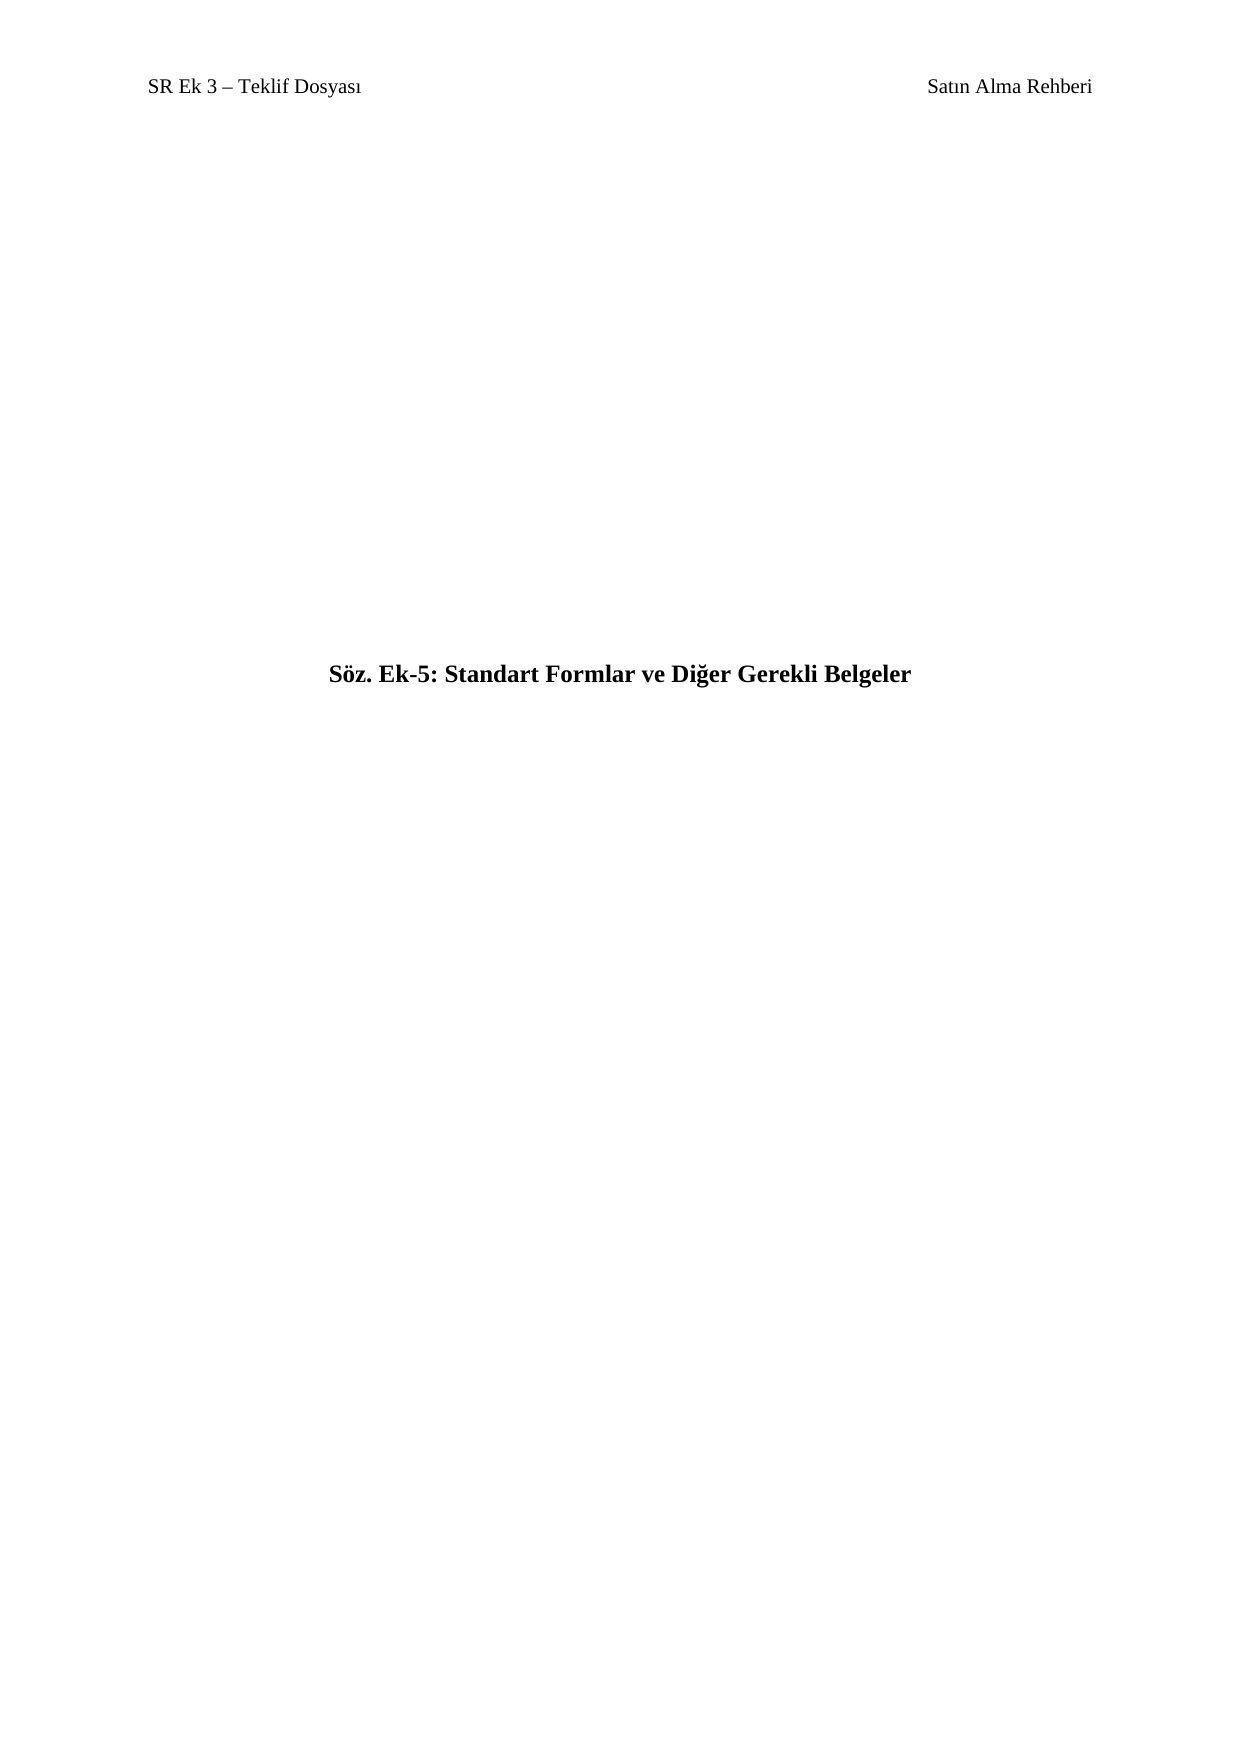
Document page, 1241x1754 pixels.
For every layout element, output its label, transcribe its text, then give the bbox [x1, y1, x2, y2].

subtitle Söz. Ek-5: Standart Formlar ve Diğer Gerekli Belgeler [148, 659, 1093, 688]
